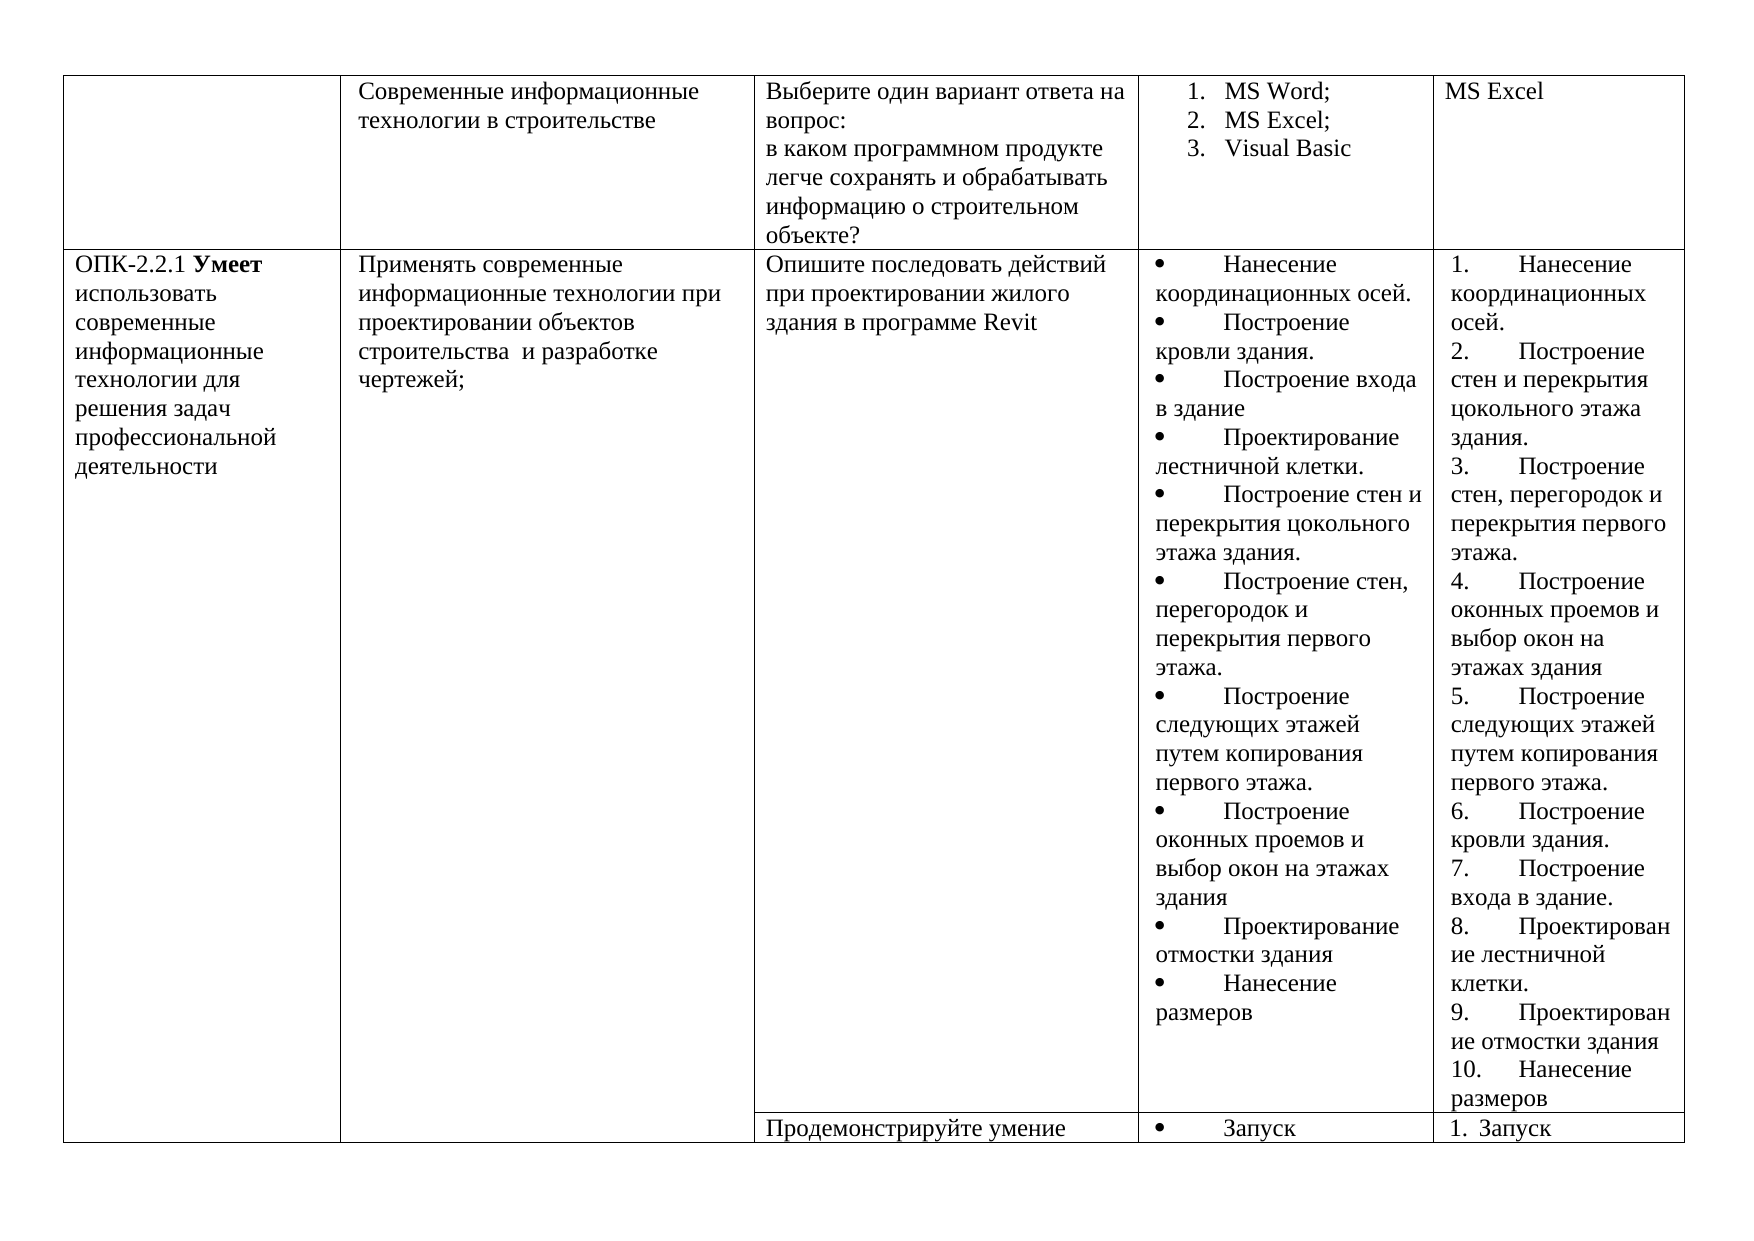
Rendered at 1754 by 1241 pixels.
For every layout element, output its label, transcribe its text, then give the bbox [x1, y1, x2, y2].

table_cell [1434, 1113, 1684, 1142]
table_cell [64, 76, 340, 248]
table_cell Современные информационные технологии в строительстве [341, 76, 754, 248]
table_cell Применять современные информационные технологии при проектировании объектов строительства и разработке чертежей; [341, 250, 754, 1142]
table_cell MS Word; MS Excel; Visual Basic [1139, 76, 1433, 248]
table_cell Опишите последовать действий при проектировании жилого здания в программе Revit [755, 250, 1138, 1112]
table_cell ОПК-2.2.1 Умеет использовать современные информационные технологии для решения задач профессиональной деятельности [64, 250, 340, 1142]
table_cell Выберите один вариант ответа на вопрос: в каком программном продукте легче сохранять и обрабатывать информацию о строительном объекте? [755, 76, 1138, 248]
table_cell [1139, 1113, 1433, 1142]
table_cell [755, 1113, 1138, 1142]
table_cell MS Excel [1434, 76, 1684, 248]
table_cell Нанесение координационных осей. Построение стен и перекрытия цокольного этажа здания. Построение стен, перегородок и перекрытия первого этажа. Построение оконных проемов и выбор окон на этажах здания Построение следующих этажей путем копирования первого этажа. Построение кровли здания. Построение входа в здание. Проектирование лестничной клетки. Проектирование отмостки здания Нанесение размеров [1434, 250, 1684, 1112]
table_cell Нанесение координационных осей. Построение кровли здания. Построение входа в здание Проектирование лестничной клетки. Построение стен и перекрытия цокольного этажа здания. Построение стен, перегородок и перекрытия первого этажа. Построение следующих этажей путем копирования первого этажа. Построение оконных проемов и выбор окон на этажах здания Проектирование отмостки здания Нанесение размеров [1139, 250, 1433, 1112]
